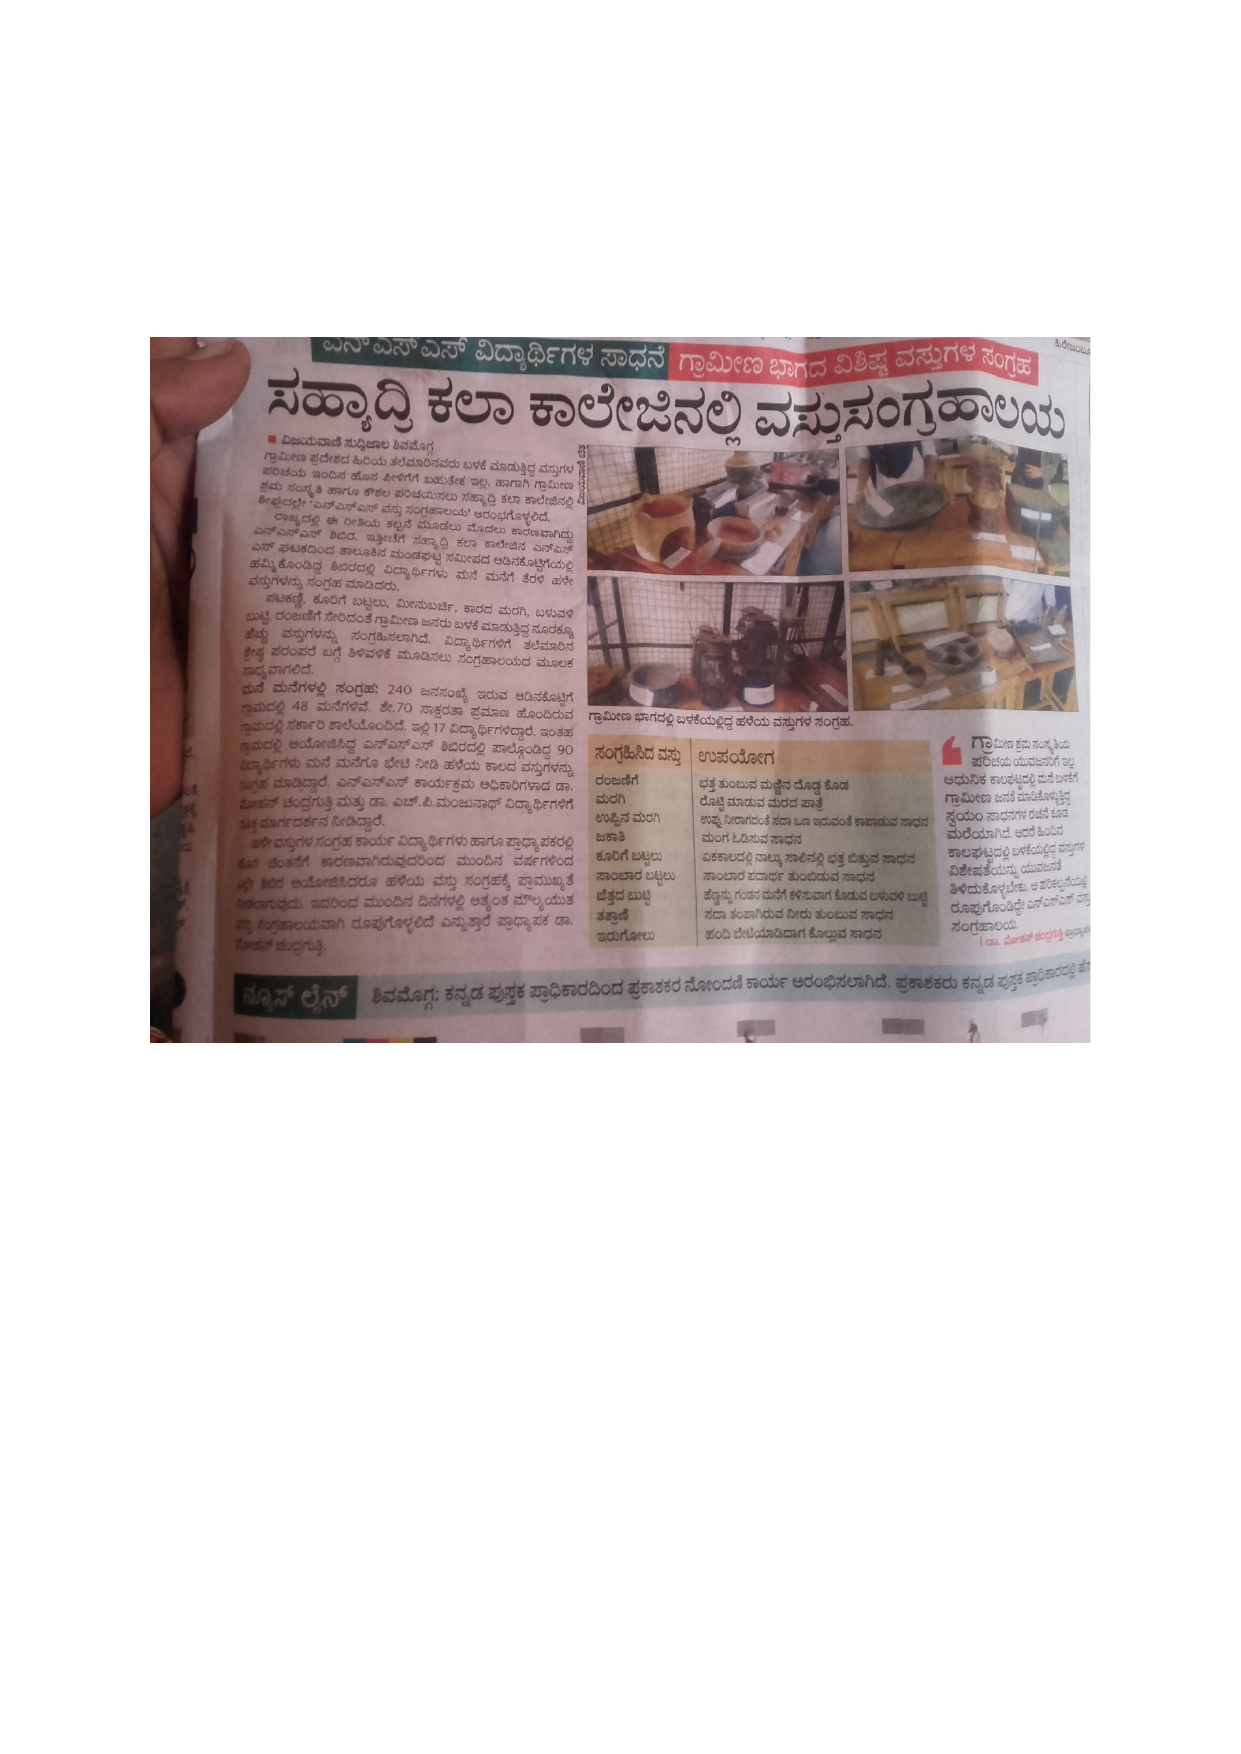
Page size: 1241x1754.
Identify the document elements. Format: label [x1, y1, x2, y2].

picture [150, 337, 1091, 1043]
